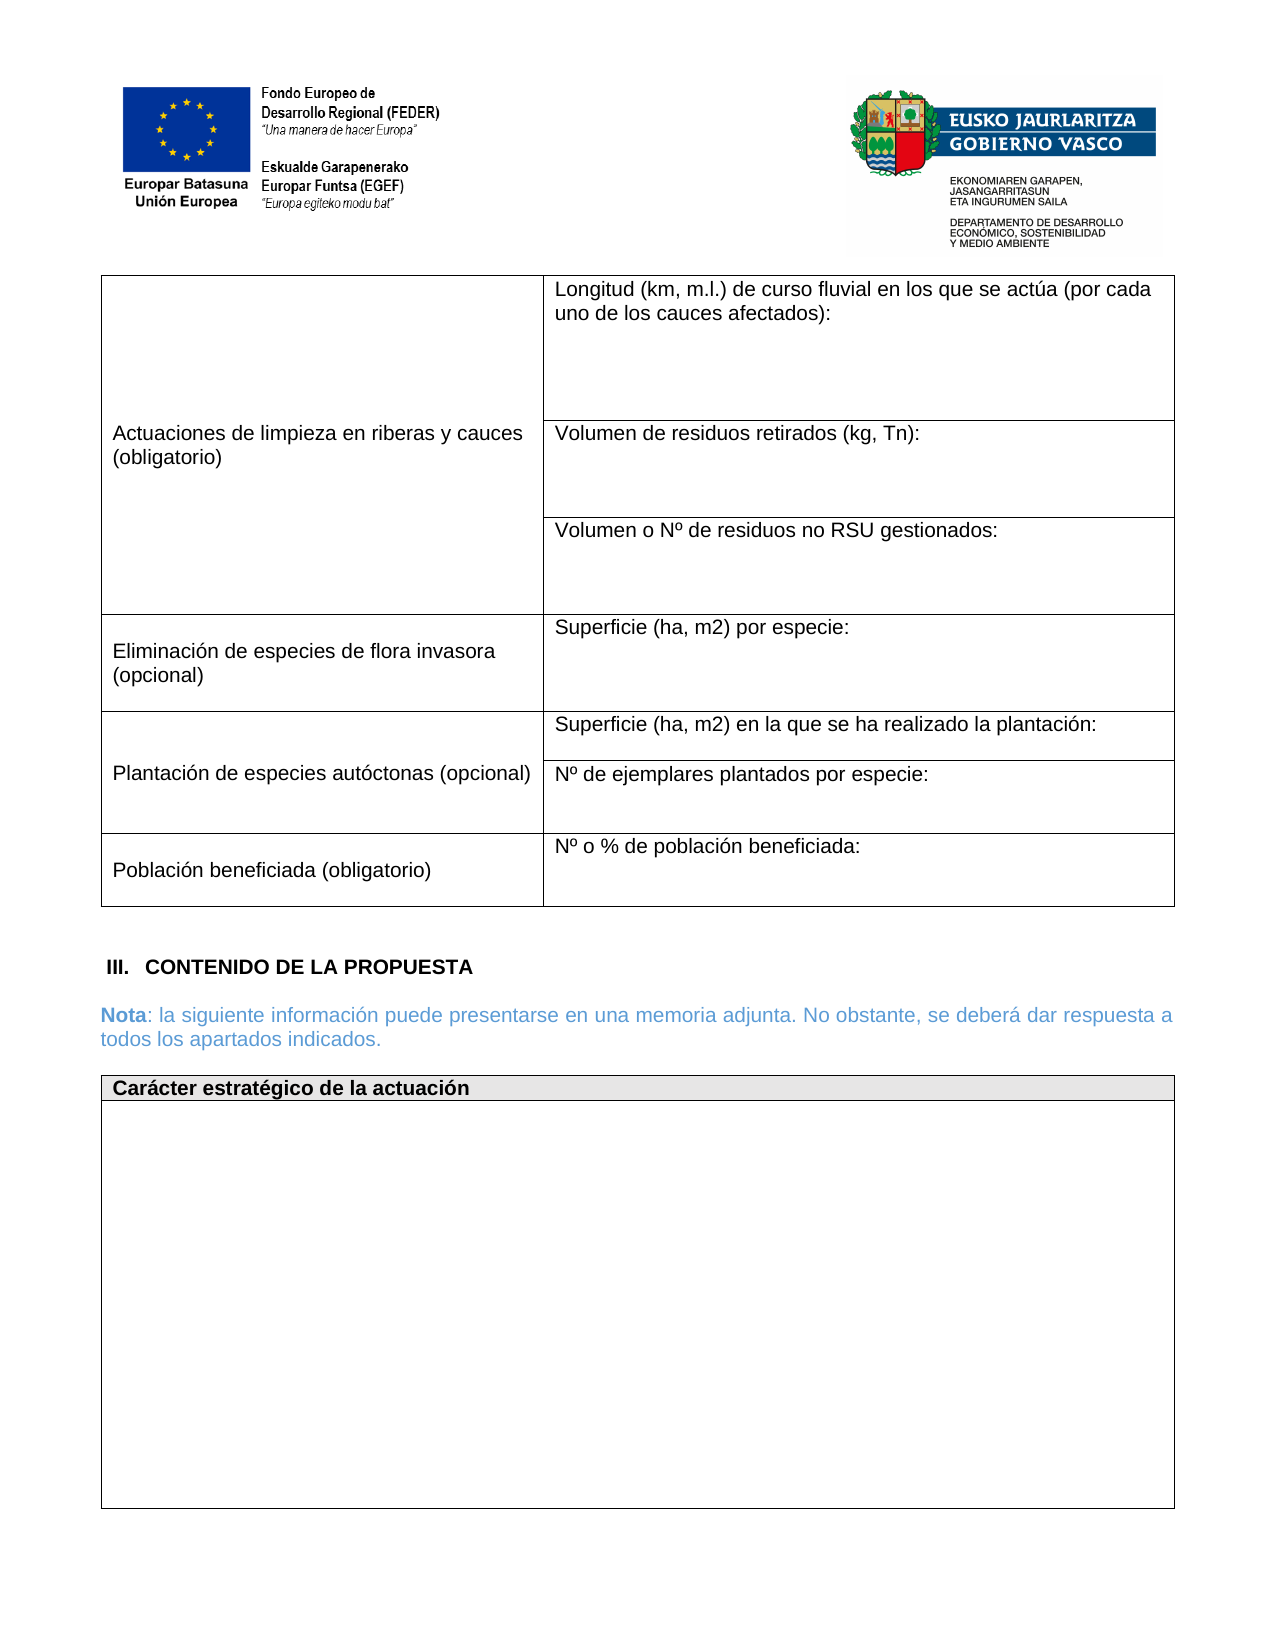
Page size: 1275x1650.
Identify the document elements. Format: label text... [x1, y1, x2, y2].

table_cell Superficie (ha, m2) por especie: [544, 615, 1174, 711]
table_cell Longitud (km, m.l.) de curso fluvial en los que se actúa (por cada uno de los cauces afectados): [544, 276, 1174, 420]
picture [846, 75, 1164, 257]
picture [111, 75, 465, 222]
table_header Carácter estratégico de la actuación [102, 1076, 1174, 1100]
table_cell Nº de ejemplares plantados por especie: [544, 761, 1174, 833]
table_cell [102, 1101, 1174, 1508]
list CONTENIDO DE LA PROPUESTA [106, 955, 1174, 979]
table_cell Plantación de especies autóctonas (opcional) [102, 712, 543, 833]
table_cell Eliminación de especies de flora invasora (opcional) [102, 615, 543, 711]
text Nota: la siguiente información puede presentarse en una memoria adjunta. No obstante, se deberá dar respuesta a todos los apartados indicados. [100, 1003, 1174, 1051]
table_cell Actuaciones de limpieza en riberas y cauces (obligatorio) [102, 276, 543, 614]
table_cell Volumen o Nº de residuos no RSU gestionados: [544, 518, 1174, 614]
table_cell Nº o % de población beneficiada: [544, 834, 1174, 906]
table_cell Volumen de residuos retirados (kg, Tn): [544, 421, 1174, 517]
table_cell Superficie (ha, m2) en la que se ha realizado la plantación: [544, 712, 1174, 760]
table_cell Población beneficiada (obligatorio) [102, 834, 543, 906]
